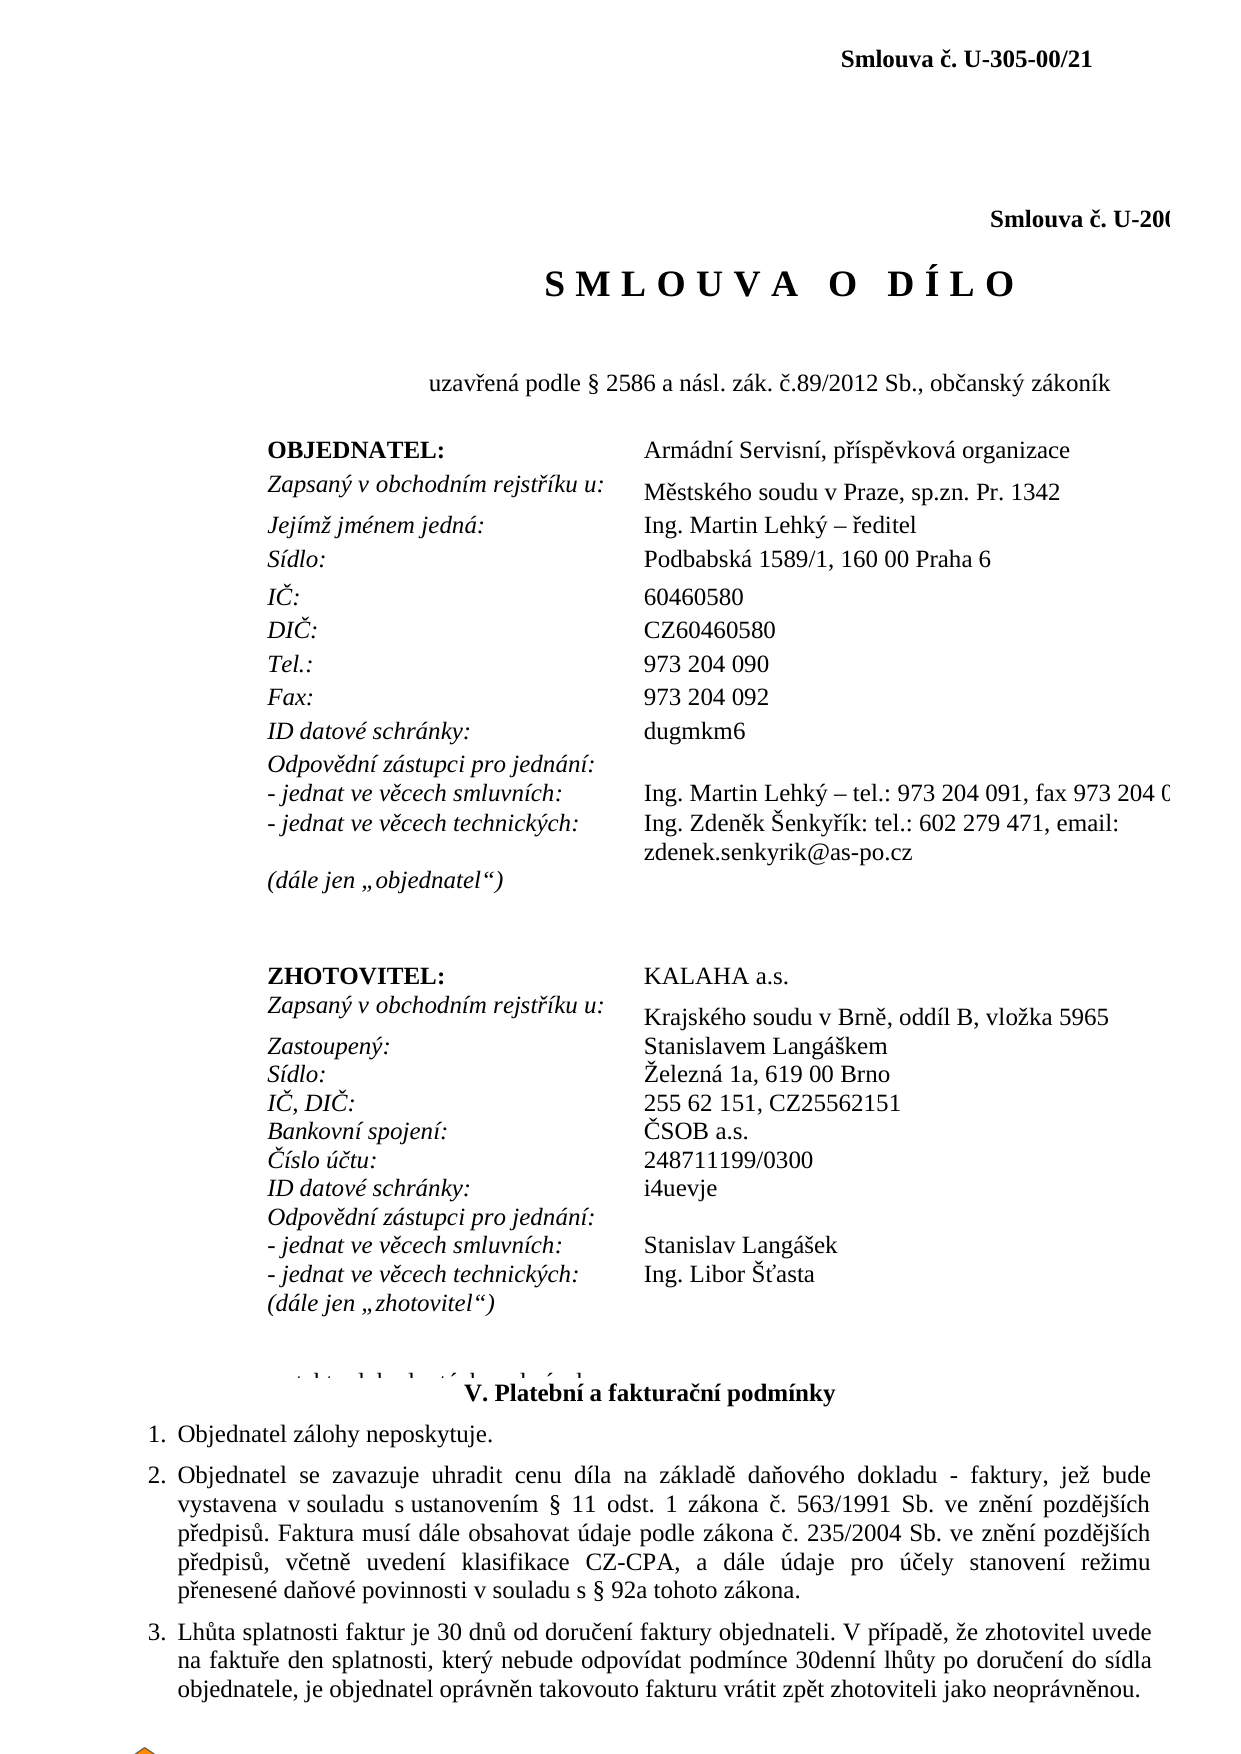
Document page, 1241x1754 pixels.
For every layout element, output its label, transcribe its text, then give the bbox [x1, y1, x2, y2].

list Objednatel se zavazuje uhradit cenu díla na základě daňového dokladu - faktury, jež bude vystavena v souladu s ustanovením § 11 odst. 1 zákona č. 563/1991 Sb. ve znění pozdějších předpisů. Faktura musí dále obsahovat údaje podle zákona č. 235/2004 Sb. ve znění pozdějších předpisů, včetně uvedení klasifikace CZ-CPA, a dále údaje pro účely stanovení režimu přenesené daňové povinnosti v souladu s § 92a tohoto zákona. [148, 1461, 1152, 1604]
subtitle V. Platební a fakturační podmínky [148, 1378, 1152, 1407]
list Objednatel zálohy neposkytuje. [148, 1419, 1152, 1448]
list Lhůta splatnosti faktur je 30 dnů od doručení faktury objednateli. V případě, že zhotovitel uvede na faktuře den splatnosti, který nebude odpovídat podmínce 30denní lhůty po doručení do sídla objednatele, je objednatel oprávněn takovouto fakturu vrátit zpět zhotoviteli jako neoprávněnou. [148, 1617, 1152, 1703]
picture [109, 1744, 180, 1754]
